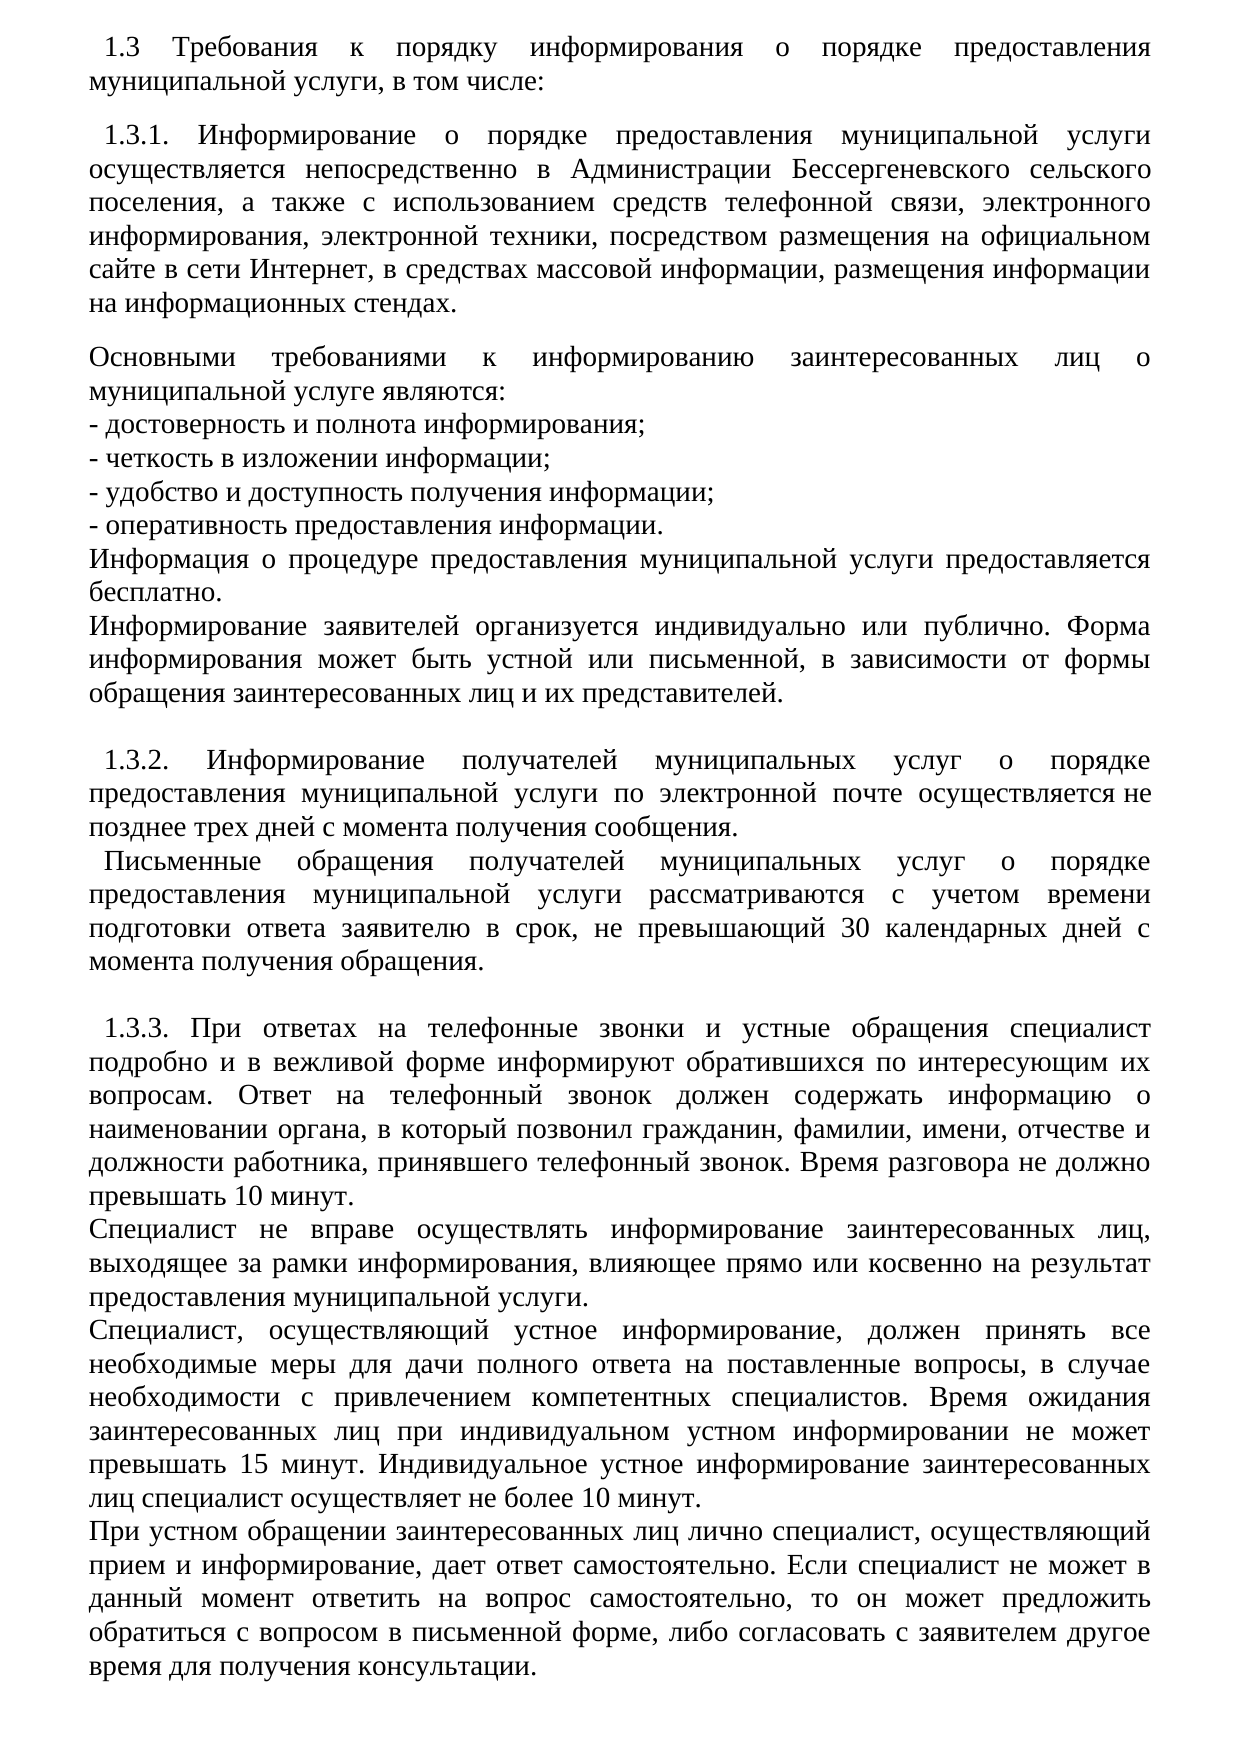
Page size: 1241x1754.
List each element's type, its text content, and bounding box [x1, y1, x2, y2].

text - удобство и доступность получения информации; [88, 474, 1152, 507]
text 1.3 Требования к порядку информирования о порядке предоставления муниципальной услуги, в том числе: [88, 29, 1152, 97]
text 1.3.3. При ответах на телефонные звонки и устные обращения специалист подробно и в вежливой форме информируют обратившихся по интересующим их вопросам. Ответ на телефонный звонок должен содержать информацию о наименовании органа, в который позвонил гражданин, фамилии, имени, отчестве и должности работника, принявшего телефонный звонок. Время разговора не должно превышать 10 минут. [88, 1010, 1152, 1212]
text Основными требованиями к информированию заинтересованных лиц о муниципальной услуге являются: [88, 339, 1152, 407]
text Письменные обращения получателей муниципальных услуг о порядке предоставления муниципальной услуги рассматриваются с учетом времени подготовки ответа заявителю в срок, не превышающий 30 календарных дней с момента получения обращения. [88, 843, 1152, 977]
text - достоверность и полнота информирования; [88, 407, 1152, 440]
text Специалист, осуществляющий устное информирование, должен принять все необходимые меры для дачи полного ответа на поставленные вопросы, в случае необходимости с привлечением компетентных специалистов. Время ожидания заинтересованных лиц при индивидуальном устном информировании не может превышать 15 минут. Индивидуальное устное информирование заинтересованных лиц специалист осуществляет не более 10 минут. [88, 1312, 1152, 1513]
text 1.3.2. Информирование получателей муниципальных услуг о порядке предоставления муниципальной услуги по электронной почте осуществляется не позднее трех дней с момента получения сообщения. [88, 742, 1152, 843]
text При устном обращении заинтересованных лиц лично специалист, осуществляющий прием и информирование, дает ответ самостоятельно. Если специалист не может в данный момент ответить на вопрос самостоятельно, то он может предложить обратиться с вопросом в письменной форме, либо согласовать с заявителем другое время для получения консультации. [88, 1513, 1152, 1681]
text Информирование заявителей организуется индивидуально или публично. Форма информирования может быть устной или письменной, в зависимости от формы обращения заинтересованных лиц и их представителей. [88, 608, 1152, 708]
text 1.3.1. Информирование о порядке предоставления муниципальной услуги осуществляется непосредственно в Администрации Бессергеневского сельского поселения, а также с использованием средств телефонной связи, электронного информирования, электронной техники, посредством размещения на официальном сайте в сети Интернет, в средствах массовой информации, размещения информации на информационных стендах. [88, 117, 1152, 319]
text Специалист не вправе осуществлять информирование заинтересованных лиц, выходящее за рамки информирования, влияющее прямо или косвенно на результат предоставления муниципальной услуги. [88, 1212, 1152, 1312]
text - четкость в изложении информации; [88, 440, 1152, 474]
text - оперативность предоставления информации. [88, 507, 1152, 541]
text Информация о процедуре предоставления муниципальной услуги предоставляется бесплатно. [88, 541, 1152, 608]
